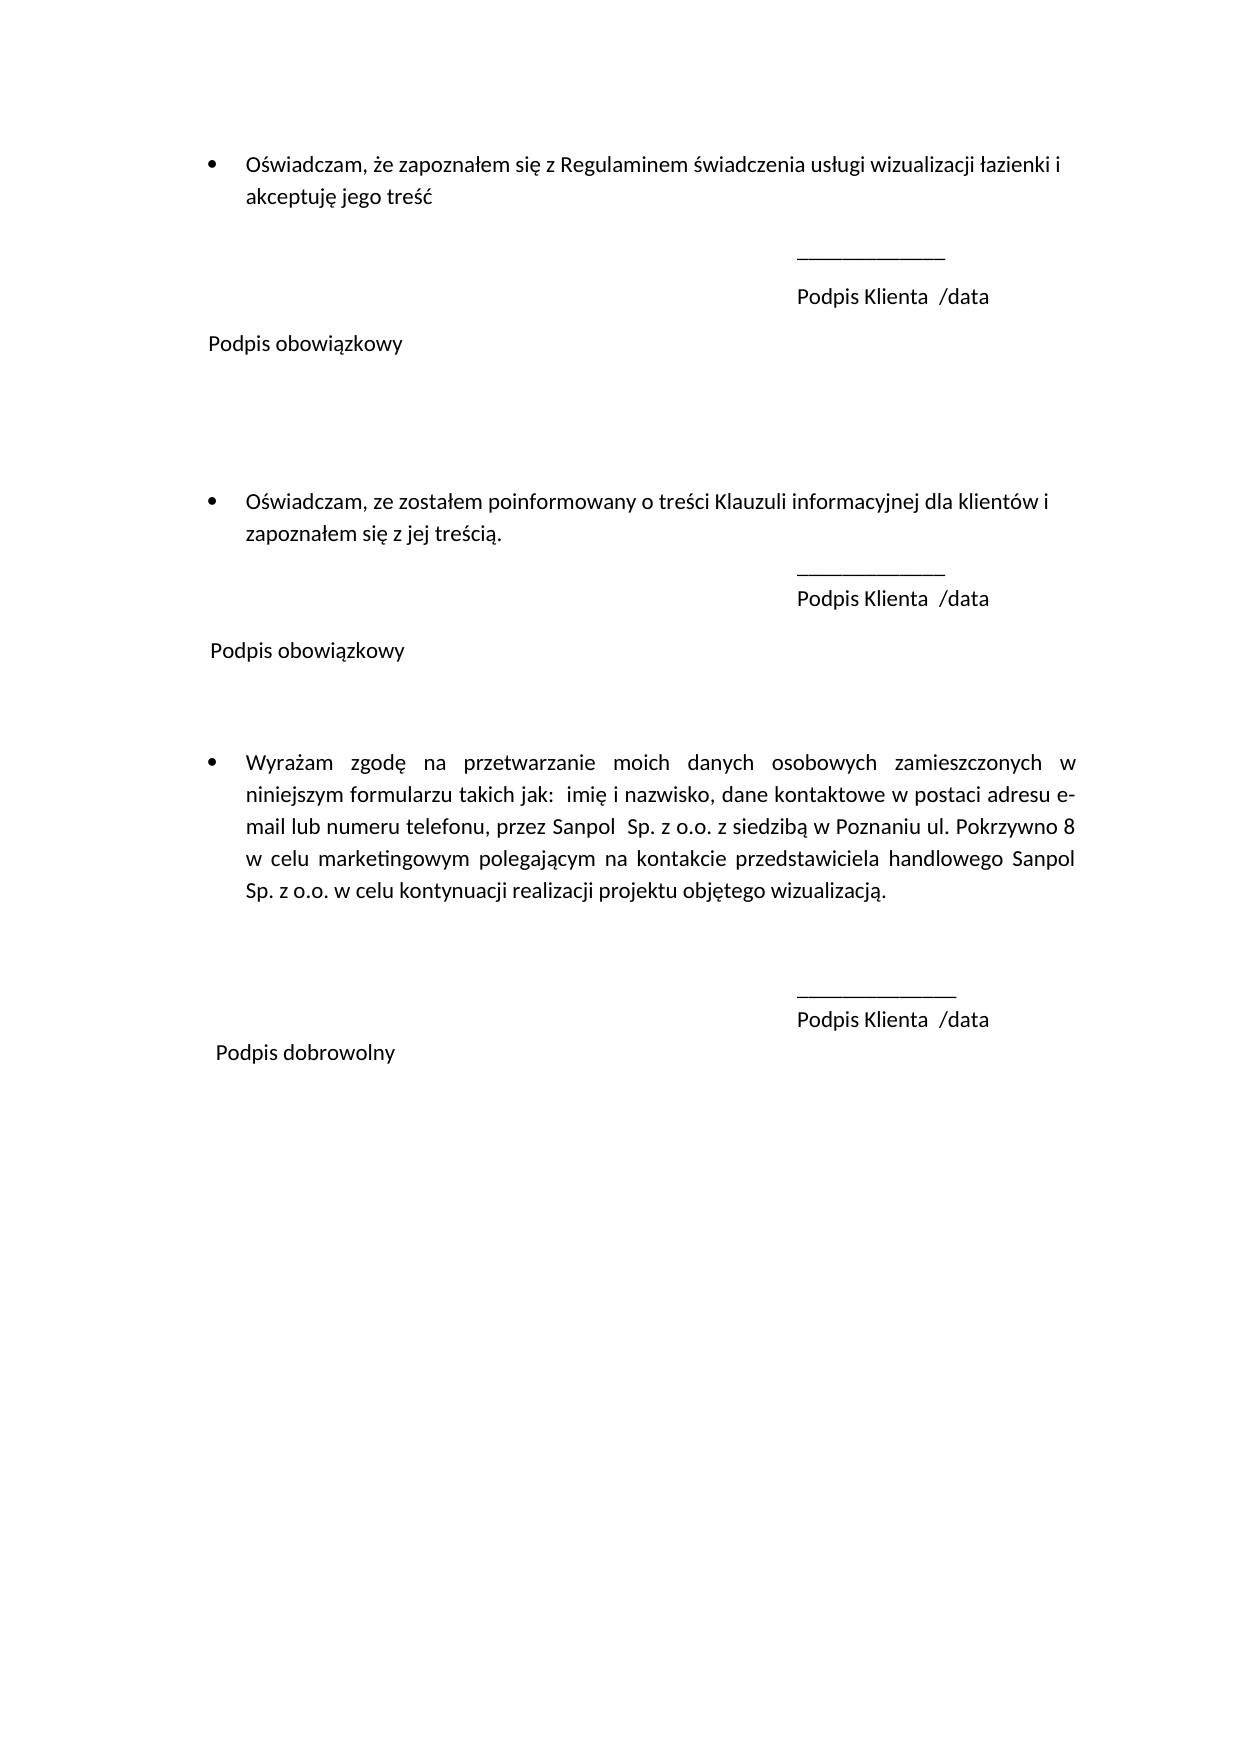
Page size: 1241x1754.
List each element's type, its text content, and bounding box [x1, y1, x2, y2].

text Podpis obowiązkowy [133, 637, 1077, 665]
text Podpis Klienta /data [208, 282, 1077, 310]
list Podpis Klienta /data [216, 1005, 1077, 1033]
text _____________ [723, 235, 1077, 263]
list Oświadczam, że zapoznałem się z Regulaminem świadczenia usługi wizualizacji łazienki i akceptuję jego treść [208, 150, 1077, 210]
text Podpis obowiązkowy [208, 329, 1077, 357]
list _____________ [797, 551, 1077, 579]
list ______________ [216, 973, 1077, 1001]
list Podpis Klienta /data [246, 584, 1077, 612]
list Oświadczam, ze zostałem poinformowany o treści Klauzuli informacyjnej dla klientów i zapoznałem się z jej treścią. [208, 487, 1077, 547]
list Wyrażam zgodę na przetwarzanie moich danych osobowych zamieszczonych w niniejszym formularzu takich jak: imię i nazwisko, dane kontaktowe w postaci adresu e-mail lub numeru telefonu, przez Sanpol Sp. z o.o. z siedzibą w Poznaniu ul. Pokrzywno 8 w celu marketingowym polegającym na kontakcie przedstawiciela handlowego Sanpol Sp. z o.o. w celu kontynuacji realizacji projektu objętego wizualizacją. [208, 748, 1077, 905]
list Podpis dobrowolny [216, 1038, 1077, 1066]
